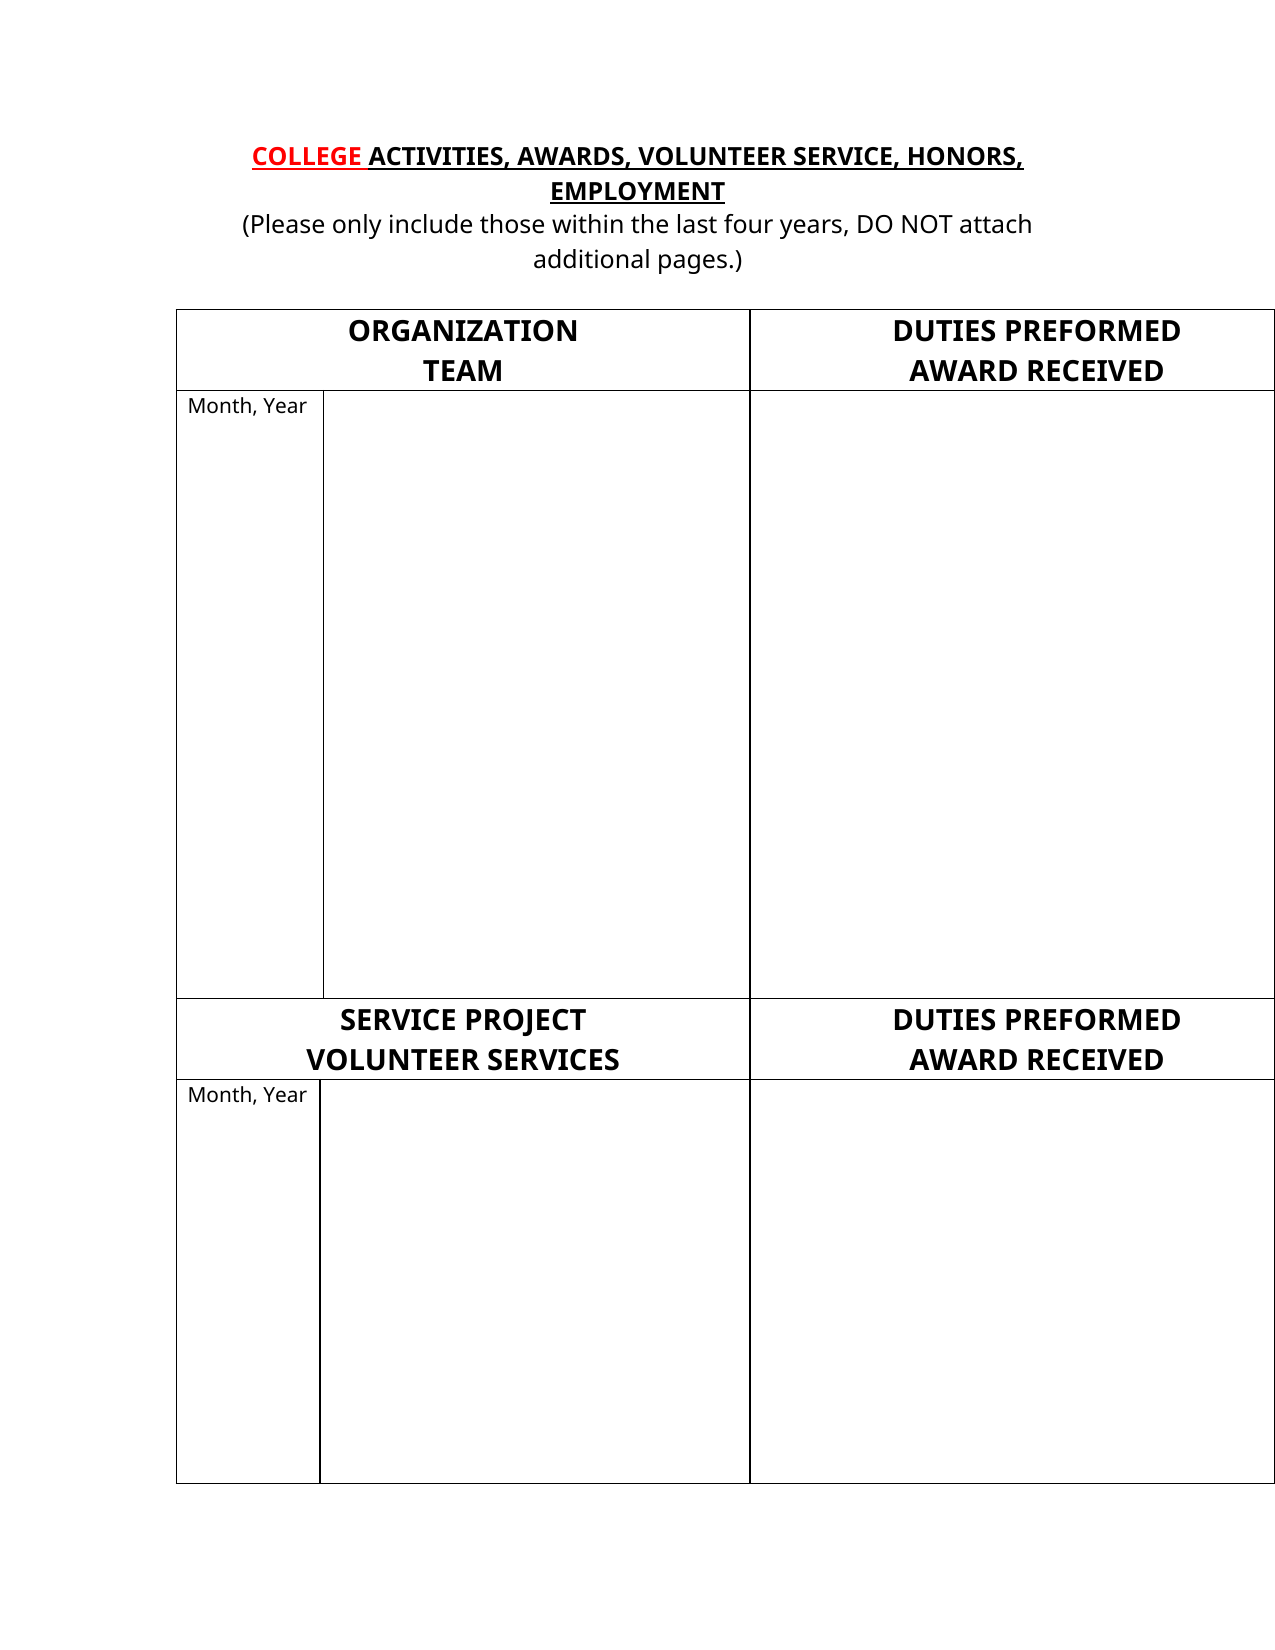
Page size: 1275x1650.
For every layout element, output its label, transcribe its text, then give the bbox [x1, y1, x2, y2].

table_cell [751, 1080, 1274, 1483]
table_cell [751, 391, 1274, 998]
table_cell DUTIES PREFORMED AWARD RECEIVED [751, 999, 1274, 1079]
table_cell [324, 391, 749, 998]
table_header ORGANIZATION TEAM [177, 310, 749, 390]
table_header DUTIES PREFORMED AWARD RECEIVED [751, 310, 1274, 390]
table_cell Month, Year [177, 391, 323, 998]
text COLLEGE ACTIVITIES, AWARDS, VOLUNTEER SERVICE, HONORS, EMPLOYMENT [187, 139, 1087, 207]
table_cell SERVICE PROJECT VOLUNTEER SERVICES [177, 999, 749, 1079]
text (Please only include those within the last four years, DO NOT attach additional pages.) [187, 207, 1087, 275]
table_cell [321, 1080, 749, 1483]
table_cell Month, Year [177, 1080, 319, 1483]
